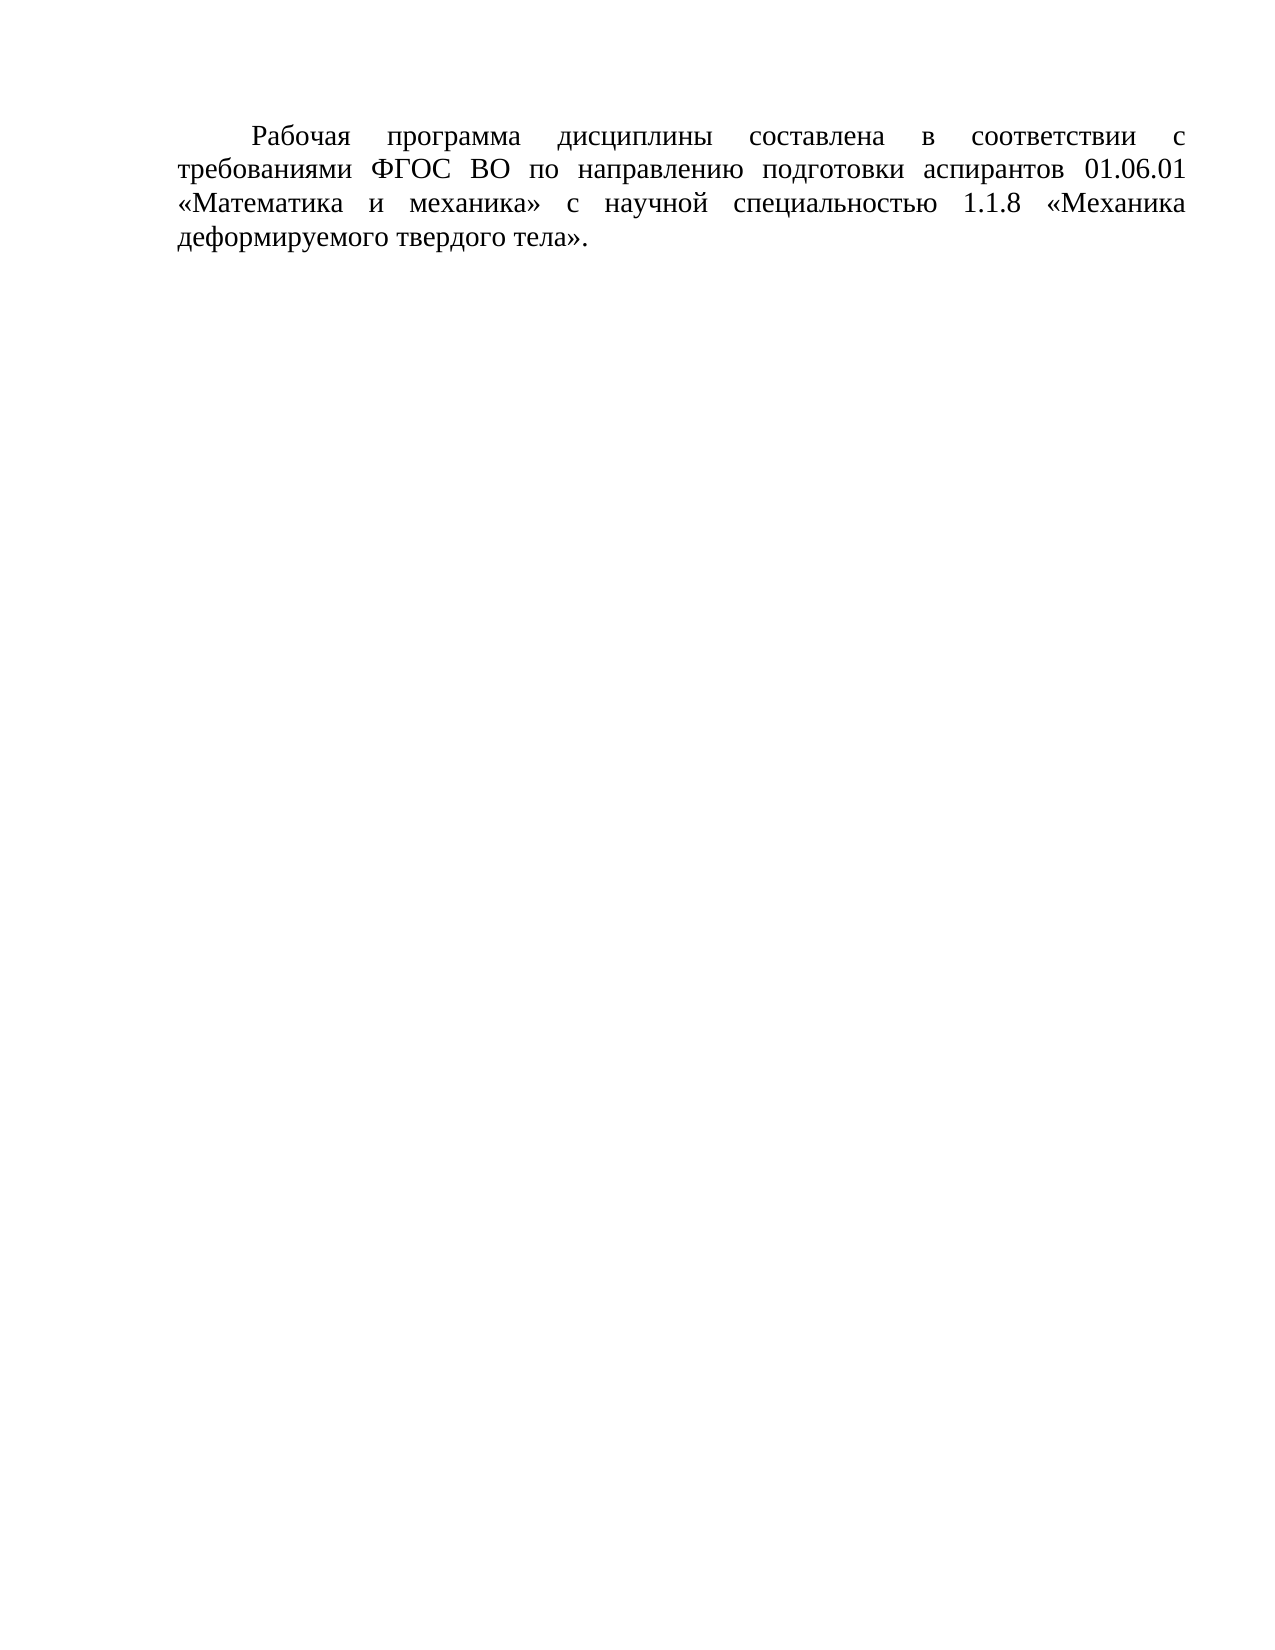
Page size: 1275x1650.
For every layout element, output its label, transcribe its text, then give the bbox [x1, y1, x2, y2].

text Рабочая программа дисциплины составлена в соответствии с требованиями ФГОС ВО по направлению подготовки аспирантов 01.06.01 «Математика и механика» с научной специальностью 1.1.8 «Механика деформируемого твердого тела». [177, 118, 1186, 252]
